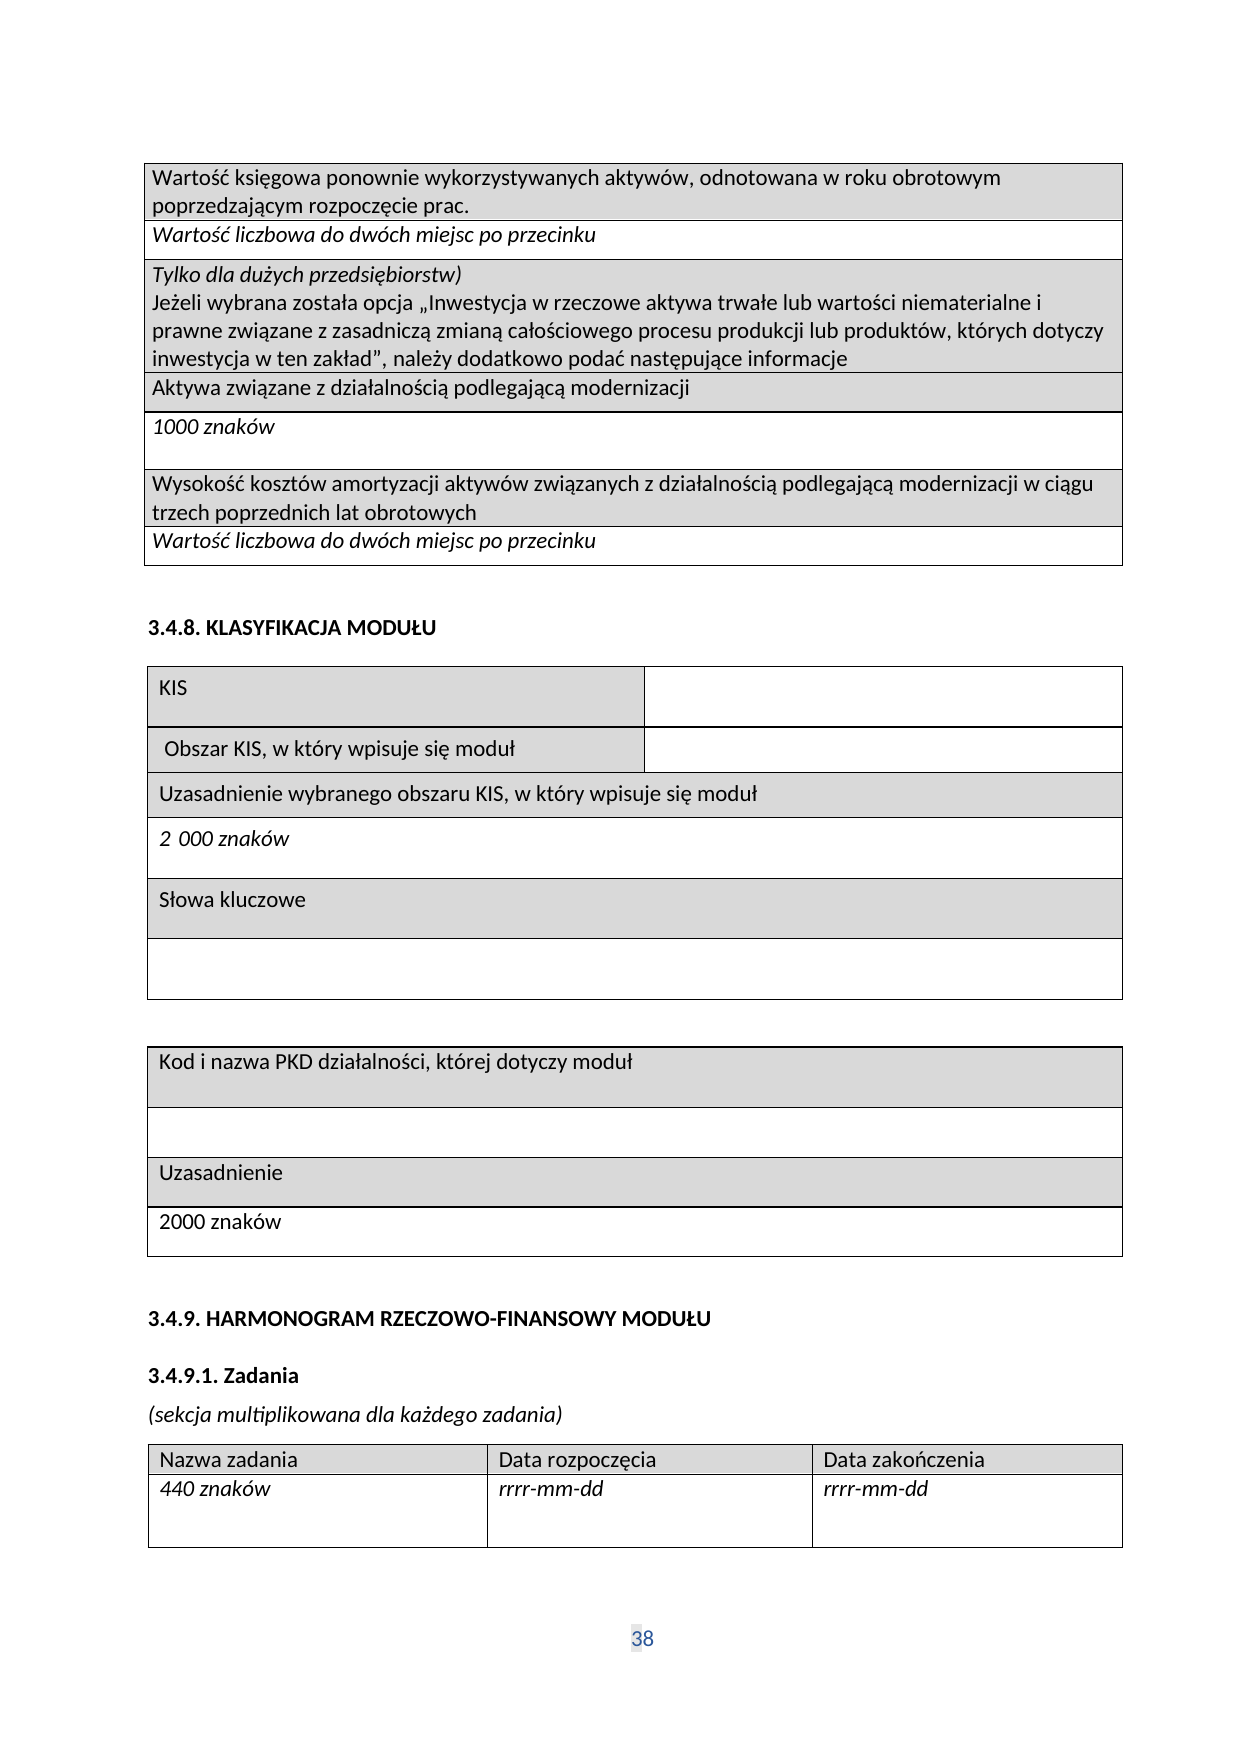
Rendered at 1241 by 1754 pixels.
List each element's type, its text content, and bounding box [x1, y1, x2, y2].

table_cell Wartość księgowa ponownie wykorzystywanych aktywów, odnotowana w roku obrotowym poprzedzającym rozpoczęcie prac. [145, 164, 1122, 219]
table_header Kod i nazwa PKD działalności, której dotyczy moduł [148, 1048, 1122, 1107]
table_cell Obszar KIS, w który wpisuje się moduł [148, 728, 644, 772]
subtitle 3.4.8. KLASYFIKACJA MODUŁU [148, 613, 1137, 641]
table_cell 2000 znaków [148, 1208, 1122, 1256]
table_cell 2 000 znaków [148, 818, 1122, 878]
table_header [645, 667, 1122, 726]
table_cell [148, 939, 1122, 998]
table_cell [645, 728, 1122, 772]
table_cell Uzasadnienie wybranego obszaru KIS, w który wpisuje się moduł [148, 773, 1122, 817]
table_cell [148, 1108, 1122, 1157]
table_cell 1000 znaków [145, 413, 1122, 468]
table_cell Wartość liczbowa do dwóch miejsc po przecinku [145, 221, 1122, 259]
table_header Data zakończenia [813, 1445, 1122, 1473]
table_cell Uzasadnienie [148, 1158, 1122, 1206]
table_cell Słowa kluczowe [148, 879, 1122, 938]
table_header KIS [148, 667, 644, 726]
table_cell Aktywa związane z działalnością podlegającą modernizacji [145, 373, 1122, 411]
table_cell rrrr-mm-dd [488, 1475, 812, 1547]
table_cell Tylko dla dużych przedsiębiorstw) Jeżeli wybrana została opcja „Inwestycja w rzeczowe aktywa trwałe lub wartości niematerialne i prawne związane z zasadniczą zmianą całościowego procesu produkcji lub produktów, których dotyczy inwestycja w ten zakład”, należy dodatkowo podać następujące informacje [145, 260, 1122, 372]
subtitle 3.4.9.1. Zadania [148, 1361, 1137, 1389]
table_cell rrrr-mm-dd [813, 1475, 1122, 1547]
text (sekcja multiplikowana dla każdego zadania) [148, 1400, 1137, 1428]
table_cell 440 znaków [149, 1475, 487, 1547]
table_cell Wartość liczbowa do dwóch miejsc po przecinku [145, 527, 1122, 565]
table_header Nazwa zadania [149, 1445, 487, 1473]
table_header Data rozpoczęcia [488, 1445, 812, 1473]
table_cell Wysokość kosztów amortyzacji aktywów związanych z działalnością podlegającą modernizacji w ciągu trzech poprzednich lat obrotowych [145, 470, 1122, 526]
subtitle 3.4.9. HARMONOGRAM RZECZOWO-FINANSOWY MODUŁU [148, 1304, 1137, 1332]
